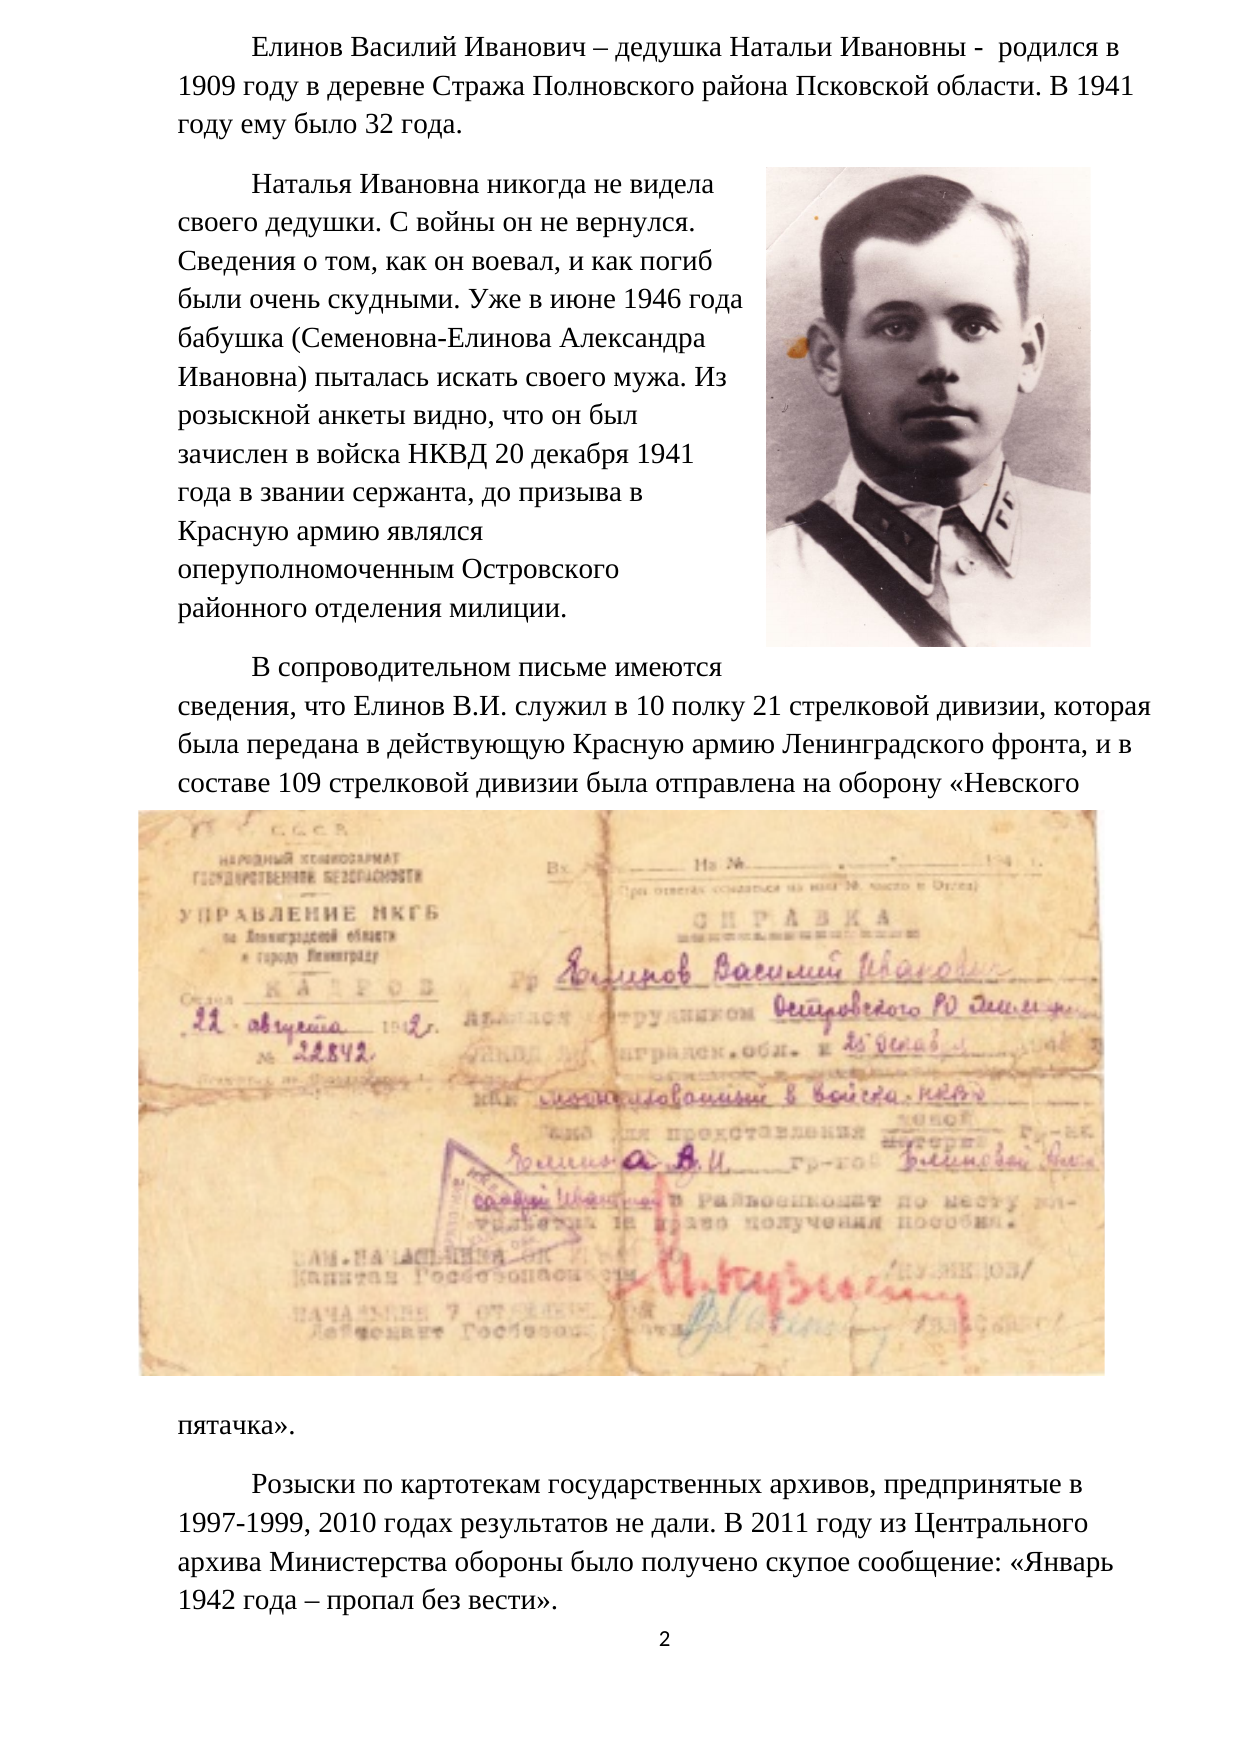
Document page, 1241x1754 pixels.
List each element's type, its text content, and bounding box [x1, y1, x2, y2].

picture [132, 810, 1103, 1372]
picture [765, 167, 1091, 646]
text Елинов Василий Иванович – дедушка Натальи Ивановны - родился в 1909 году в деревне Стража Полновского района Псковской области. В 1941 году ему было 32 года. [177, 29, 1152, 140]
text Розыски по картотекам государственных архивов, предпринятые в 1997-1999, 2010 годах результатов не дали. В 2011 году из Центрального архива Министерства обороны было получено скупое сообщение: «Январь 1942 года – пропал без вести». [177, 1433, 1152, 1582]
